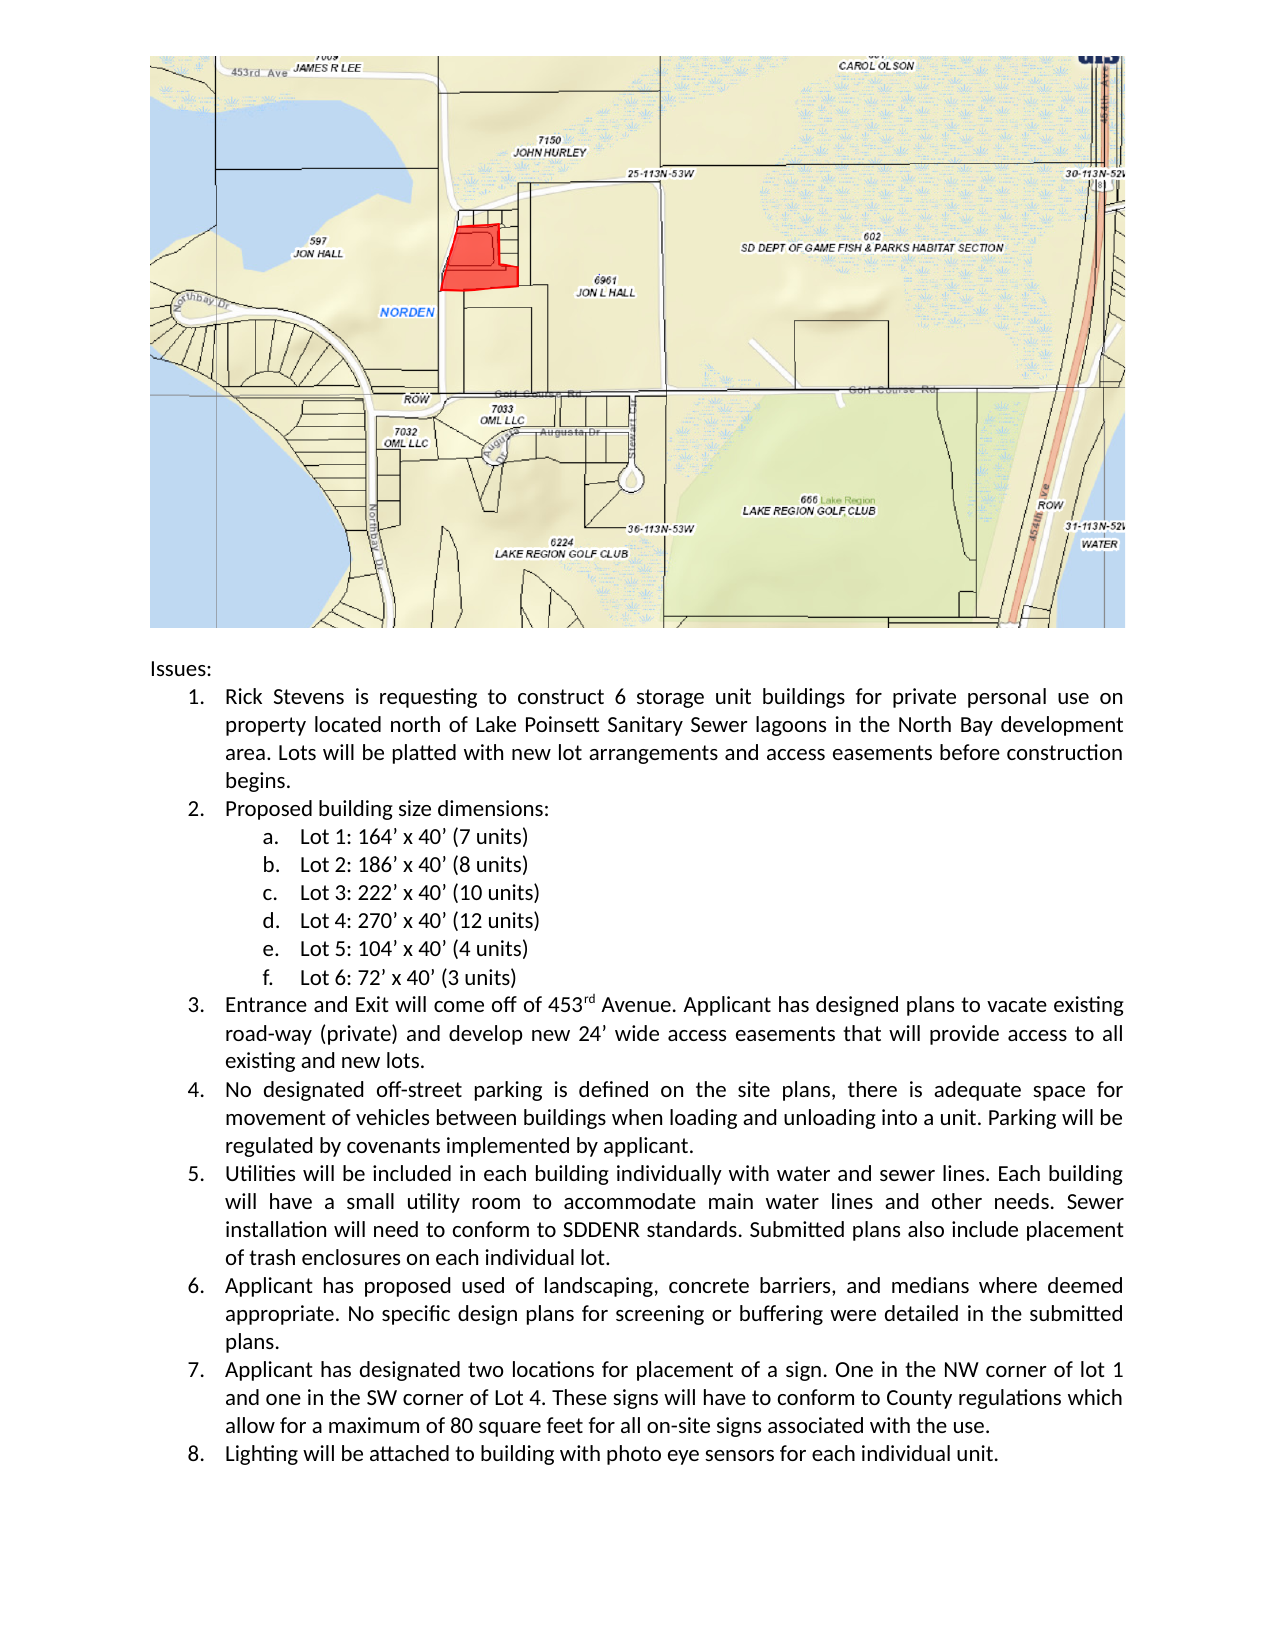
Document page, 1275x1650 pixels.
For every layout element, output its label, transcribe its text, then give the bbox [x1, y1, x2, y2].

list Lot 2: 186’ x 40’ (8 units) [262, 851, 1125, 878]
list Lot 1: 164’ x 40’ (7 units) [262, 822, 1125, 851]
list Entrance and Exit will come off of 453rd Avenue. Applicant has designed plans to vacate existing road-way (private) and develop new 24’ wide access easements that will provide access to all existing and new lots. [187, 991, 1125, 1075]
list Rick Stevens is requesting to construct 6 storage unit buildings for private personal use on property located north of Lake Poinsett Sanitary Sewer lagoons in the North Bay development area. Lots will be platted with new lot arrangements and access easements before construction begins. [187, 682, 1125, 794]
list Lot 3: 222’ x 40’ (10 units) [262, 878, 1125, 907]
list Utilities will be included in each building individually with water and sewer lines. Each building will have a small utility room to accommodate main water lines and other needs. Sewer installation will need to conform to SDDENR standards. Submitted plans also include placement of trash enclosures on each individual lot. [187, 1159, 1125, 1271]
list Lot 5: 104’ x 40’ (4 units) [262, 934, 1125, 963]
list Applicant has proposed used of landscaping, concrete barriers, and medians where deemed appropriate. No specific design plans for screening or buffering were detailed in the submitted plans. [187, 1271, 1125, 1355]
picture [150, 56, 1125, 628]
list Applicant has designated two locations for placement of a sign. One in the NW corner of lot 1 and one in the SW corner of Lot 4. These signs will have to conform to County regulations which allow for a maximum of 80 square feet for all on-site signs associated with the use. [187, 1355, 1125, 1439]
list Lot 4: 270’ x 40’ (12 units) [262, 907, 1125, 934]
list No designated off-street parking is defined on the site plans, there is adequate space for movement of vehicles between buildings when loading and unloading into a unit. Parking will be regulated by covenants implemented by applicant. [187, 1075, 1125, 1159]
list Proposed building size dimensions: [187, 794, 1125, 822]
text Issues: [150, 654, 1125, 682]
list Lot 6: 72’ x 40’ (3 units) [262, 963, 1125, 991]
list Lighting will be attached to building with photo eye sensors for each individual unit. [187, 1439, 1125, 1467]
